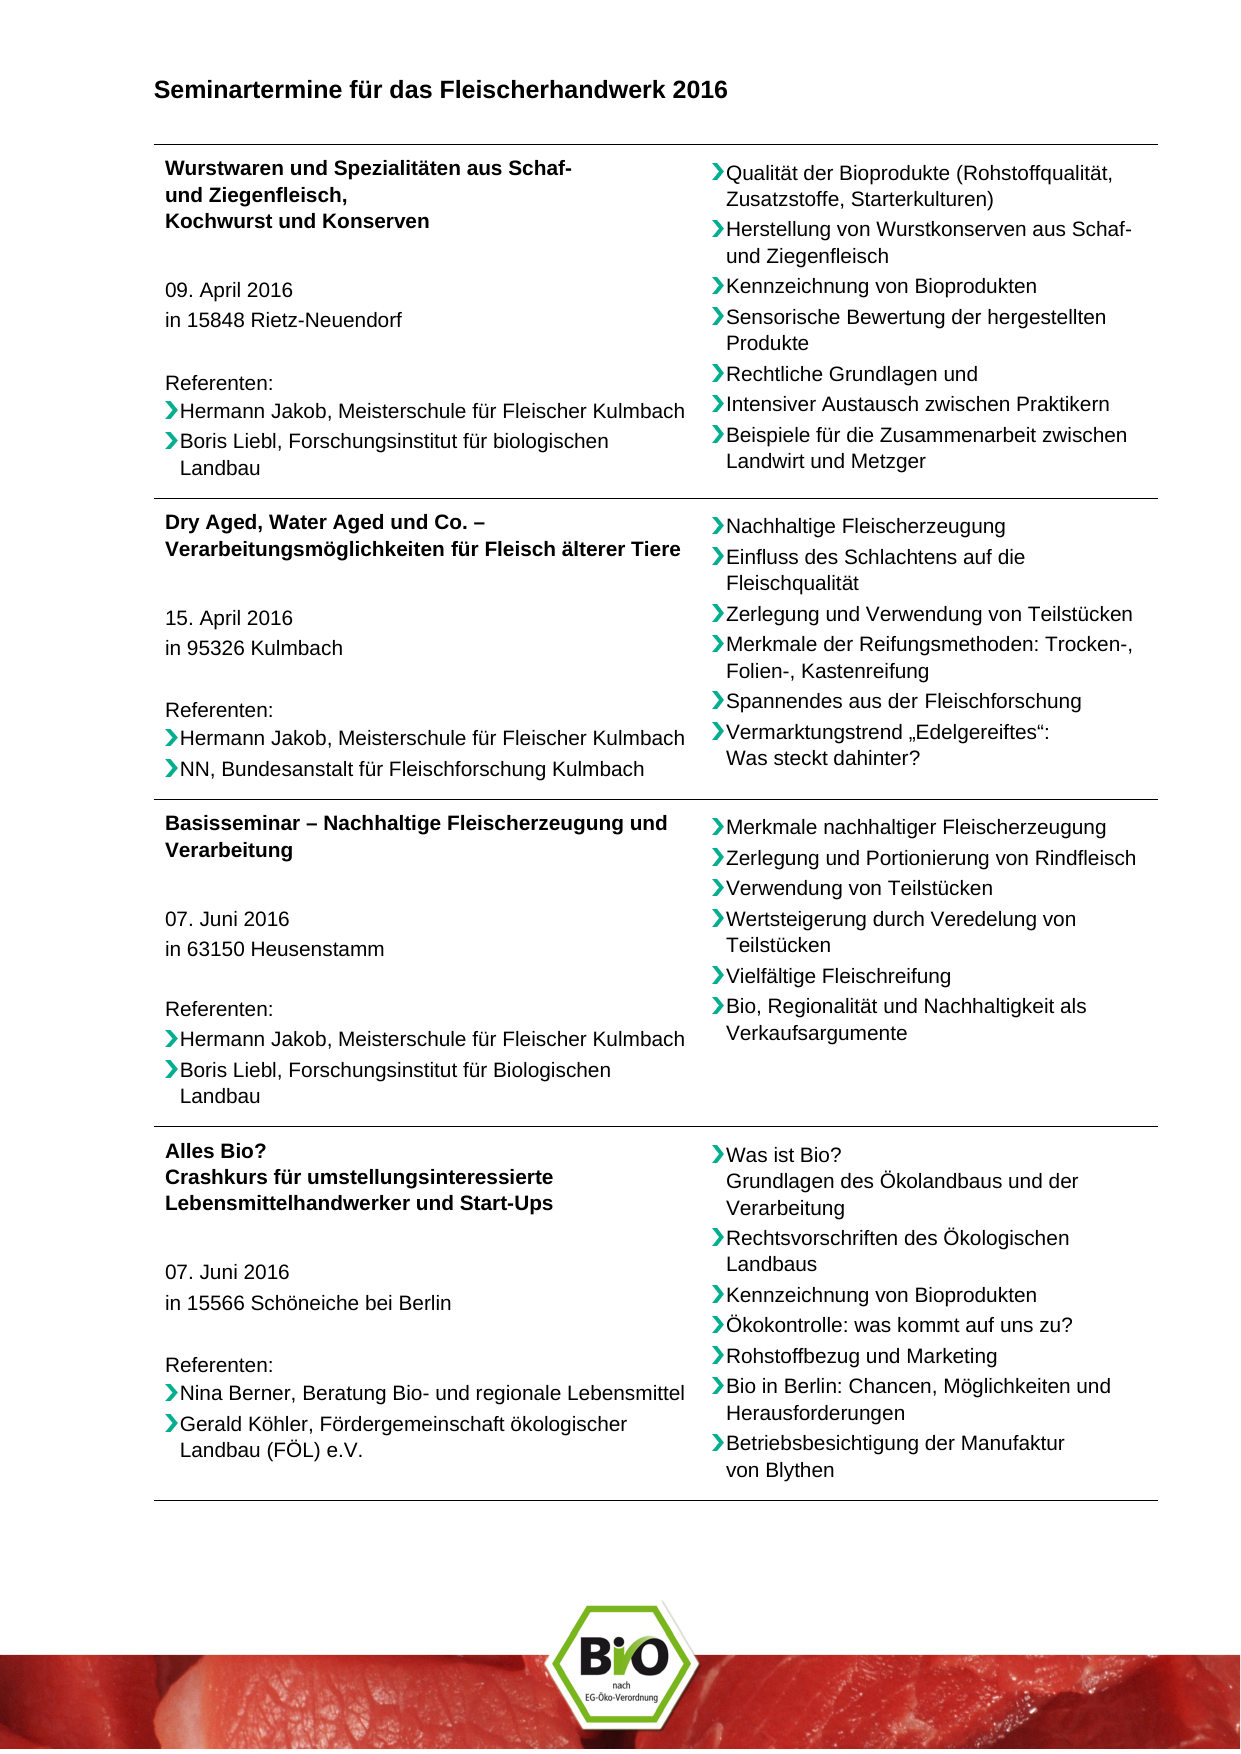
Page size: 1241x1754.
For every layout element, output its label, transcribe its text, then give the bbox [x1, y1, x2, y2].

table_header Wurstwaren und Spezialitäten aus Schaf- und Ziegenfleisch, Kochwurst und Konserven 09. April 2016 in 15848 Rietz-Neuendorf Referenten: Hermann Jakob, Meisterschule für Fleischer Kulmbach Boris Liebl, Forschungsinstitut für biologischen Landbau [154, 145, 700, 498]
picture [712, 364, 724, 382]
table_cell Dry Aged, Water Aged und Co. – Verarbeitungsmöglichkeiten für Fleisch älterer Tiere 15. April 2016 in 95326 Kulmbach Referenten: Hermann Jakob, Meisterschule für Fleischer Kulmbach NN, Bundesanstalt für Fleischforschung Kulmbach [154, 499, 700, 799]
picture [712, 163, 724, 180]
table_cell Nachhaltige Fleischerzeugung Einfluss des Schlachtens auf die Fleischqualität Zerlegung und Verwendung von Teilstücken Merkmale der Reifungsmethoden: Trocken-, Folien-, Kastenreifung Spannendes aus der Fleischforschung Vermarktungstrend „Edelgereiftes“: Was steckt dahinter? [700, 499, 1158, 799]
picture [712, 879, 724, 896]
picture [712, 722, 724, 740]
picture [712, 966, 724, 984]
table_cell Basisseminar – Nachhaltige Fleischerzeugung und Verarbeitung 07. Juni 2016 in 63150 Heusenstamm Referenten: Hermann Jakob, Meisterschule für Fleischer Kulmbach Boris Liebl, Forschungsinstitut für Biologischen Landbau [154, 800, 700, 1126]
picture [712, 1285, 724, 1303]
picture [712, 909, 724, 927]
picture [712, 547, 724, 565]
picture [712, 604, 724, 622]
picture [165, 1060, 178, 1078]
table_header Qualität der Bioprodukte (Rohstoffqualität, Zusatzstoffe, Starterkulturen) Herstellung von Wurstkonserven aus Schaf- und Ziegenfleisch Kennzeichnung von Bioprodukten Sensorische Bewertung der hergestellten Produkte Rechtliche Grundlagen und Intensiver Austausch zwischen Praktikern Beispiele für die Zusammenarbeit zwischen Landwirt und Metzger [700, 145, 1158, 498]
picture [712, 395, 724, 412]
picture [712, 691, 724, 709]
picture [712, 425, 724, 443]
picture [712, 1377, 724, 1394]
table_cell Was ist Bio? Grundlagen des Ökolandbaus und der Verarbeitung Rechtsvorschriften des Ökologischen Landbaus Kennzeichnung von Bioprodukten Ökokontrolle: was kommt auf uns zu? Rohstoffbezug und Marketing Bio in Berlin: Chancen, Möglichkeiten und Herausforderungen Betriebsbesichtigung der Manufaktur von Blythen [700, 1127, 1158, 1499]
picture [712, 1228, 724, 1246]
picture [712, 635, 724, 652]
picture [165, 401, 178, 419]
picture [712, 1145, 724, 1163]
table_cell Merkmale nachhaltiger Fleischerzeugung Zerlegung und Portionierung von Rindfleisch Verwendung von Teilstücken Wertsteigerung durch Veredelung von Teilstücken Vielfältige Fleischreifung Bio, Regionalität und Nachhaltigkeit als Verkaufsargumente [700, 800, 1158, 1126]
picture [165, 1384, 178, 1401]
picture [712, 1434, 724, 1451]
picture [712, 1346, 724, 1364]
table_cell Alles Bio? Crashkurs für umstellungsinteressierte Lebensmittelhandwerker und Start-Ups 07. Juni 2016 in 15566 Schöneiche bei Berlin Referenten: Nina Berner, Beratung Bio- und regionale Lebensmittel Gerald Köhler, Fördergemeinschaft ökologischer Landbau (FÖL) e.V. [154, 1127, 700, 1499]
picture [712, 277, 724, 294]
picture [712, 1316, 724, 1333]
picture [712, 997, 724, 1014]
picture [165, 1030, 178, 1047]
picture [712, 307, 724, 325]
picture [712, 517, 724, 534]
picture [165, 1414, 178, 1432]
picture [0, 1595, 1241, 1749]
picture [712, 220, 724, 237]
picture [712, 848, 724, 866]
picture [165, 759, 178, 777]
picture [165, 432, 178, 449]
picture [165, 729, 178, 746]
picture [712, 818, 724, 835]
